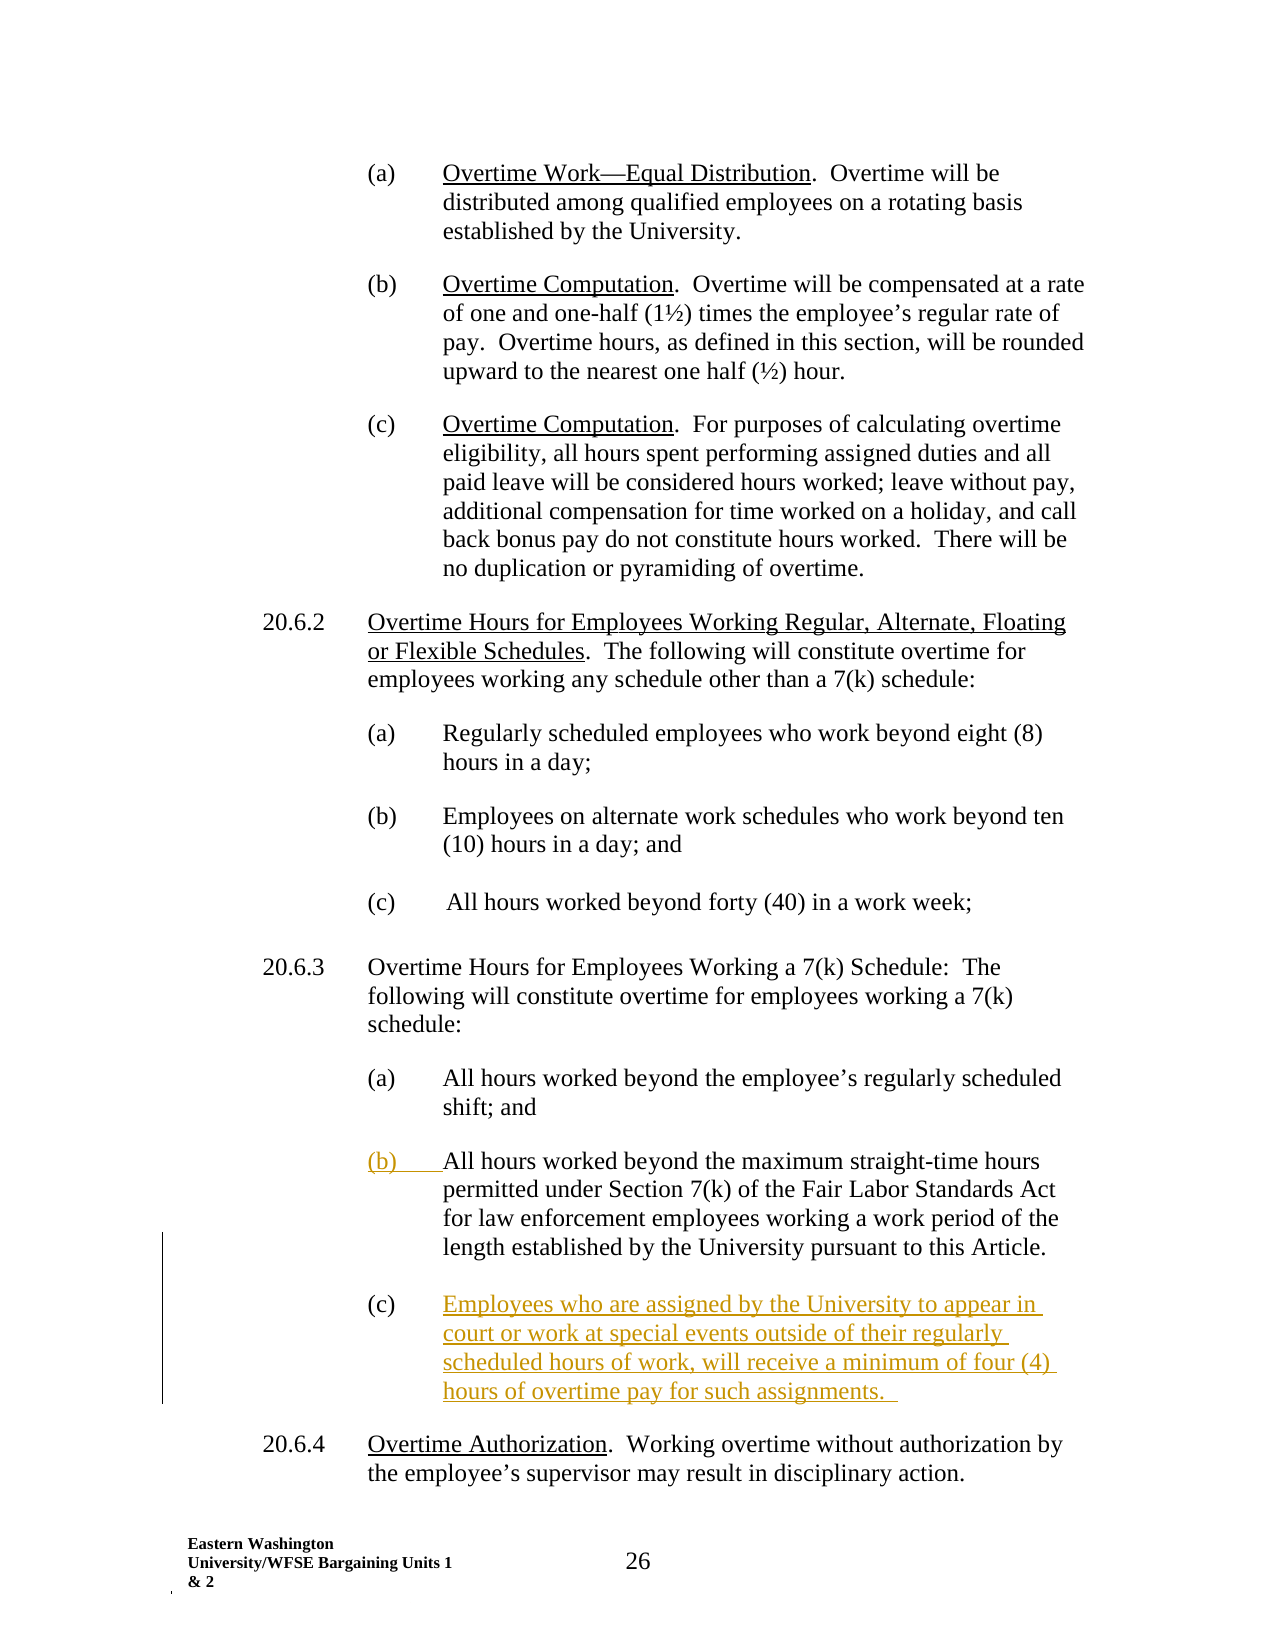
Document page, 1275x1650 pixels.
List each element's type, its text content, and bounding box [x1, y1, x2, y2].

list All hours worked beyond the maximum straight-time hours permitted under Section 7(k) of the Fair Labor Standards Act for law enforcement employees working a work period of the length established by the University pursuant to this Article. [367, 1146, 1067, 1261]
list Overtime Computation. Overtime will be compensated at a rate of one and one-half (1½) times the employee’s regular rate of pay. Overtime hours, as defined in this section, will be rounded upward to the nearest one half (½) hour. [367, 269, 1093, 384]
text (c) All hours worked beyond forty (40) in a work week; [303, 887, 1106, 916]
list Overtime Hours for Employees Working Regular, Alternate, Floating or Flexible Schedules. The following will constitute overtime for employees working any schedule other than a 7(k) schedule: [262, 607, 1073, 693]
list All hours worked beyond the employee’s regularly scheduled shift; and [367, 1063, 1068, 1121]
list Overtime Hours for Employees Working a 7(k) Schedule: The following will constitute overtime for employees working a 7(k) schedule: [262, 952, 1021, 1038]
list Overtime Work—Equal Distribution. Overtime will be distributed among qualified employees on a rotating basis established by the University. [367, 158, 1030, 244]
list Regularly scheduled employees who work beyond eight (8) hours in a day; [367, 718, 1048, 776]
list Overtime Authorization. Working overtime without authorization by the employee’s supervisor may result in disciplinary action. [262, 1429, 1073, 1487]
text (10) hours in a day; and [443, 829, 1106, 858]
list Employees on alternate work schedules who work beyond ten [367, 801, 1106, 829]
list Overtime Computation. For purposes of calculating overtime eligibility, all hours spent performing assigned duties and all paid leave will be considered hours worked; leave without pay, additional compensation for time worked on a holiday, and call back bonus pay do not constitute hours worked. There will be no duplication or pyramiding of overtime. [367, 409, 1085, 582]
